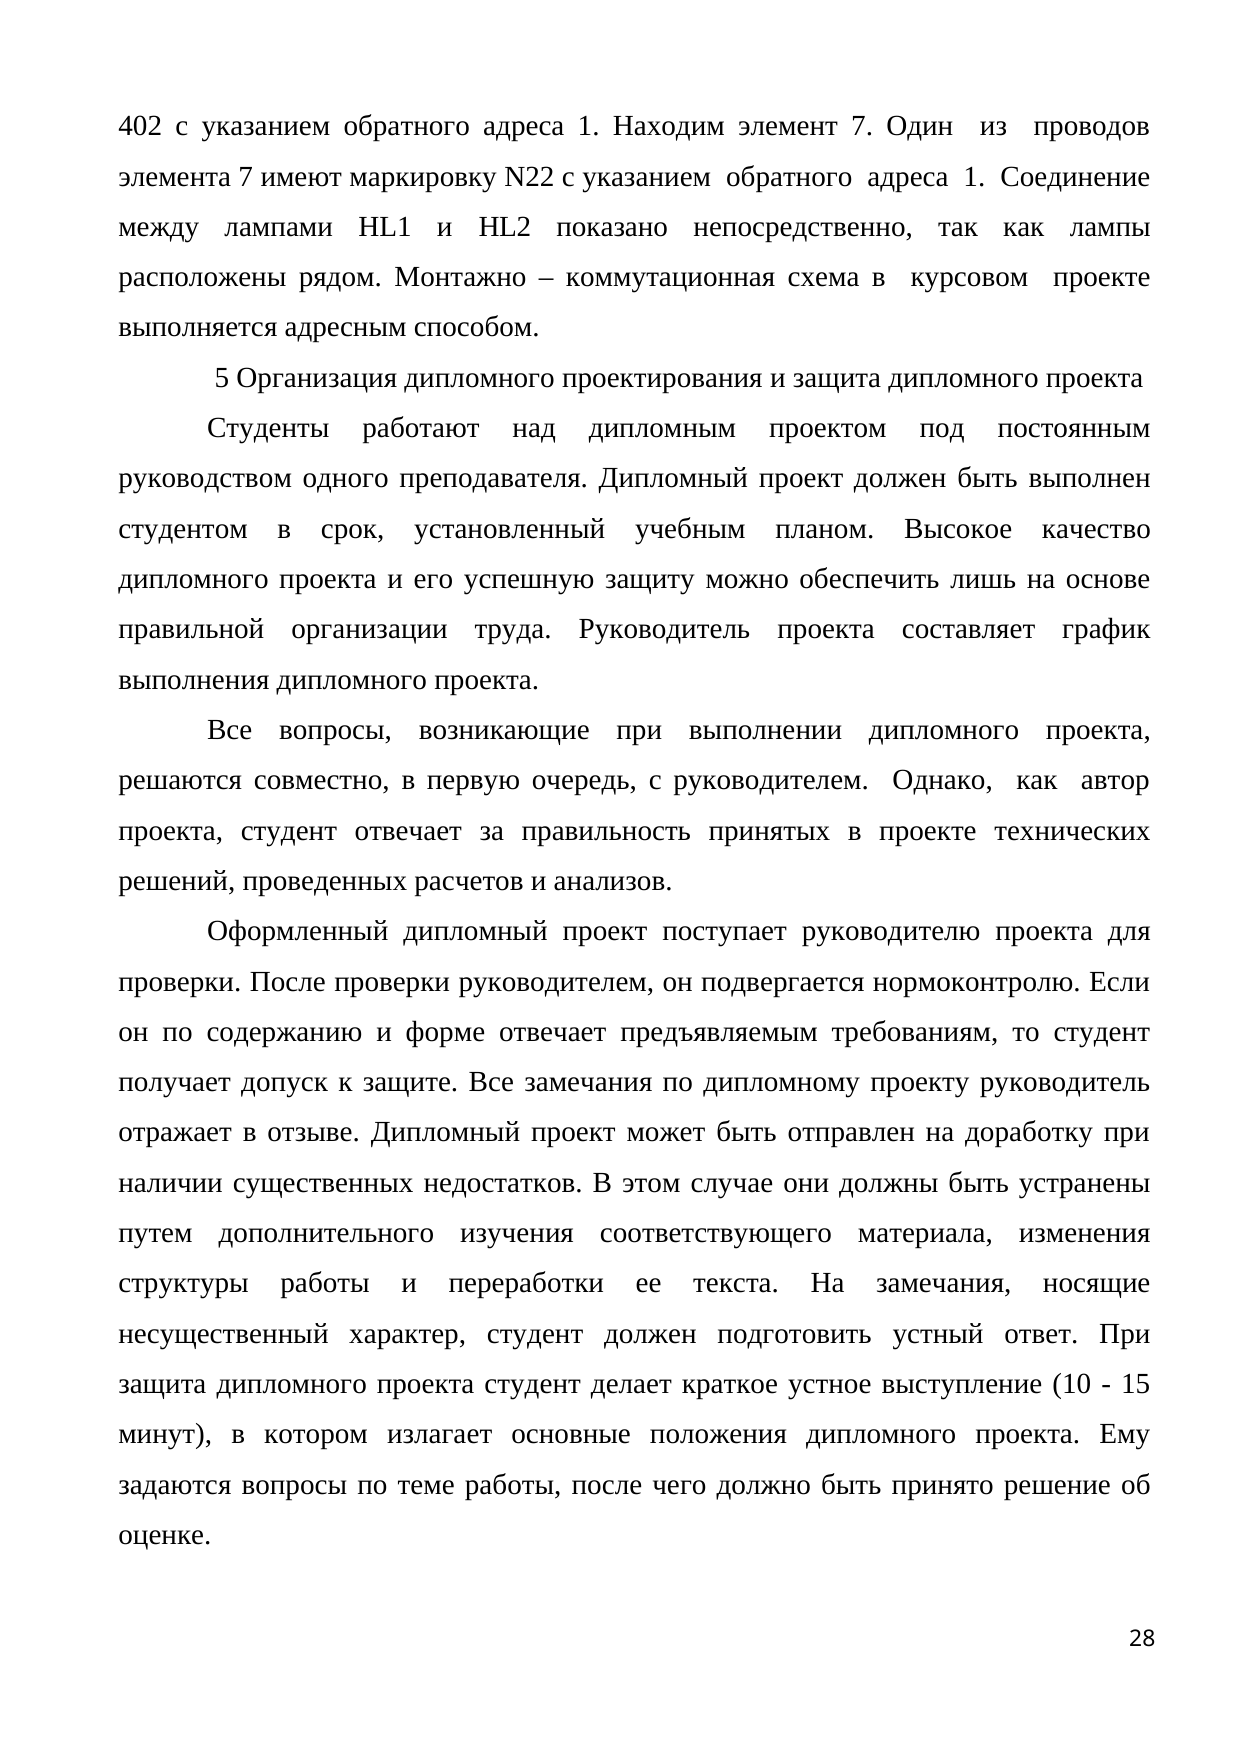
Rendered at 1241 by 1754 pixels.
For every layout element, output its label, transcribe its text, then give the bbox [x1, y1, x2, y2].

text 5 Организация дипломного проектирования и защита дипломного проекта [118, 360, 1151, 393]
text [118, 108, 1151, 343]
text Оформленный дипломный проект поступает руководителю проекта для проверки. После проверки руководителем, он подвергается нормоконтролю. Если он по содержанию и форме отвечает предъявляемым требованиям, то студент получает допуск к защите. Все замечания по дипломному проекту руководитель отражает в отзыве. Дипломный проект может быть отправлен на доработку при наличии существенных недостатков. В этом случае они должны быть устранены путем дополнительного изучения соответствующего материала, изменения структуры работы и переработки ее текста. На замечания, носящие несущественный характер, студент должен подготовить устный ответ. При защита дипломного проекта студент делает краткое устное выступление (10 - 15 минут), в котором излагает основные положения дипломного проекта. Ему задаются вопросы по теме работы, после чего должно быть принято решение об оценке. [118, 913, 1151, 1551]
text Студенты работают над дипломным проектом под постоянным руководством одного преподавателя. Дипломный проект должен быть выполнен студентом в срок, установленный учебным планом. Высокое качество дипломного проекта и его успешную защиту можно обеспечить лишь на основе правильной организации труда. Руководитель проекта составляет график выполнения дипломного проекта. [118, 410, 1151, 695]
text Все вопросы, возникающие при выполнении дипломного проекта, решаются совместно, в первую очередь, с руководителем. Однако, как автор проекта, студент отвечает за правильность принятых в проекте технических решений, проведенных расчетов и анализов. [118, 712, 1151, 897]
